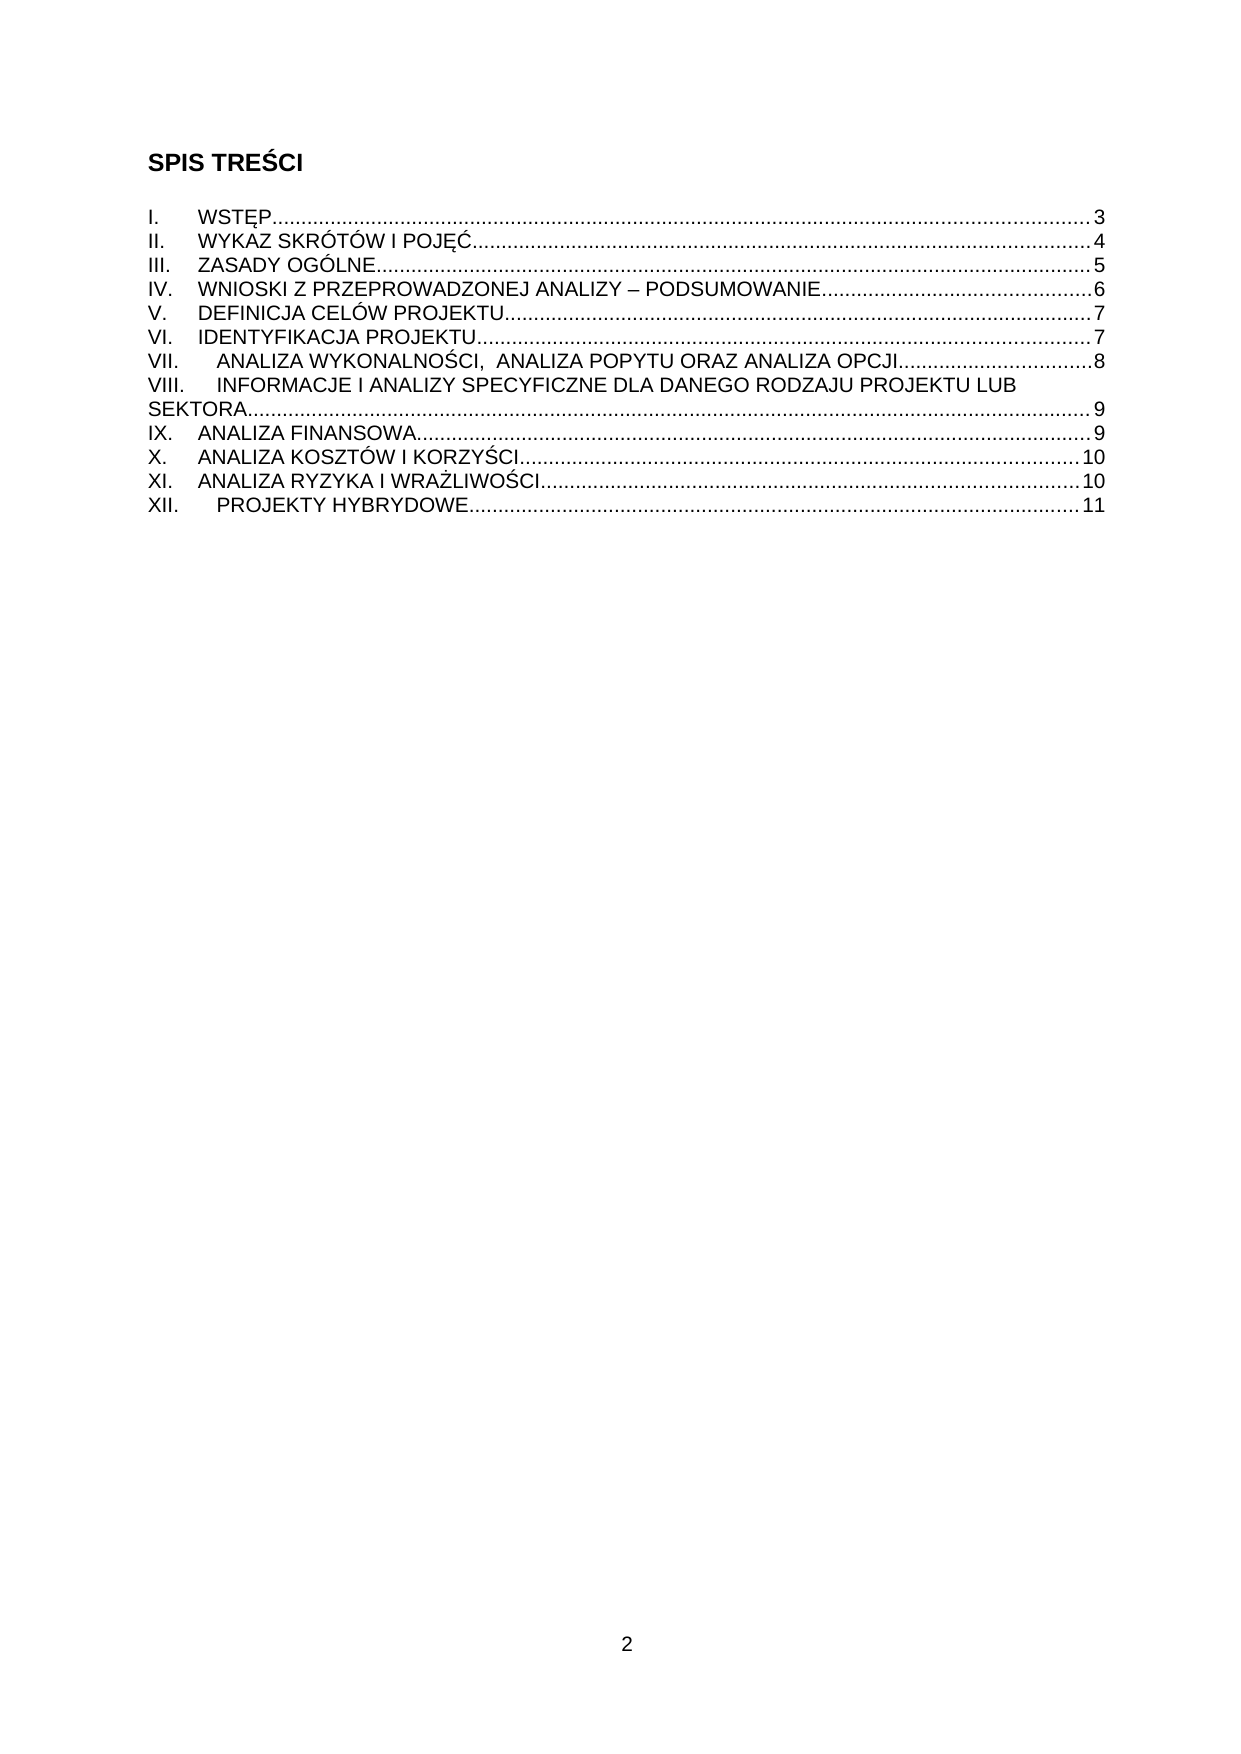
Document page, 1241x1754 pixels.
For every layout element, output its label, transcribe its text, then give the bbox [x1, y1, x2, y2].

text VII. ANALIZA WYKONALNOŚCI, ANALIZA POPYTU ORAZ ANALIZA OPCJI 8 [148, 349, 1106, 373]
text VIII. INFORMACJE I ANALIZY SPECYFICZNE DLA DANEGO RODZAJU PROJEKTU LUB SEKTORA 9 [148, 373, 1106, 421]
text I. WSTĘP 3 [148, 205, 1106, 229]
text X. ANALIZA KOSZTÓW I KORZYŚCI 10 [148, 445, 1106, 469]
text V. DEFINICJA CELÓW PROJEKTU 7 [148, 301, 1106, 325]
text III. ZASADY OGÓLNE 5 [148, 253, 1106, 277]
text VI. IDENTYFIKACJA PROJEKTU 7 [148, 325, 1106, 349]
text IX. ANALIZA FINANSOWA 9 [148, 421, 1106, 445]
text II. WYKAZ SKRÓTÓW I POJĘĆ 4 [148, 229, 1106, 253]
text XI. ANALIZA RYZYKA I WRAŻLIWOŚCI 10 [148, 469, 1106, 493]
text XII. PROJEKTY HYBRYDOWE 11 [148, 493, 1106, 517]
text SPIS TREŚCI [148, 148, 1106, 176]
text IV. WNIOSKI Z PRZEPROWADZONEJ ANALIZY – PODSUMOWANIE 6 [148, 277, 1106, 301]
